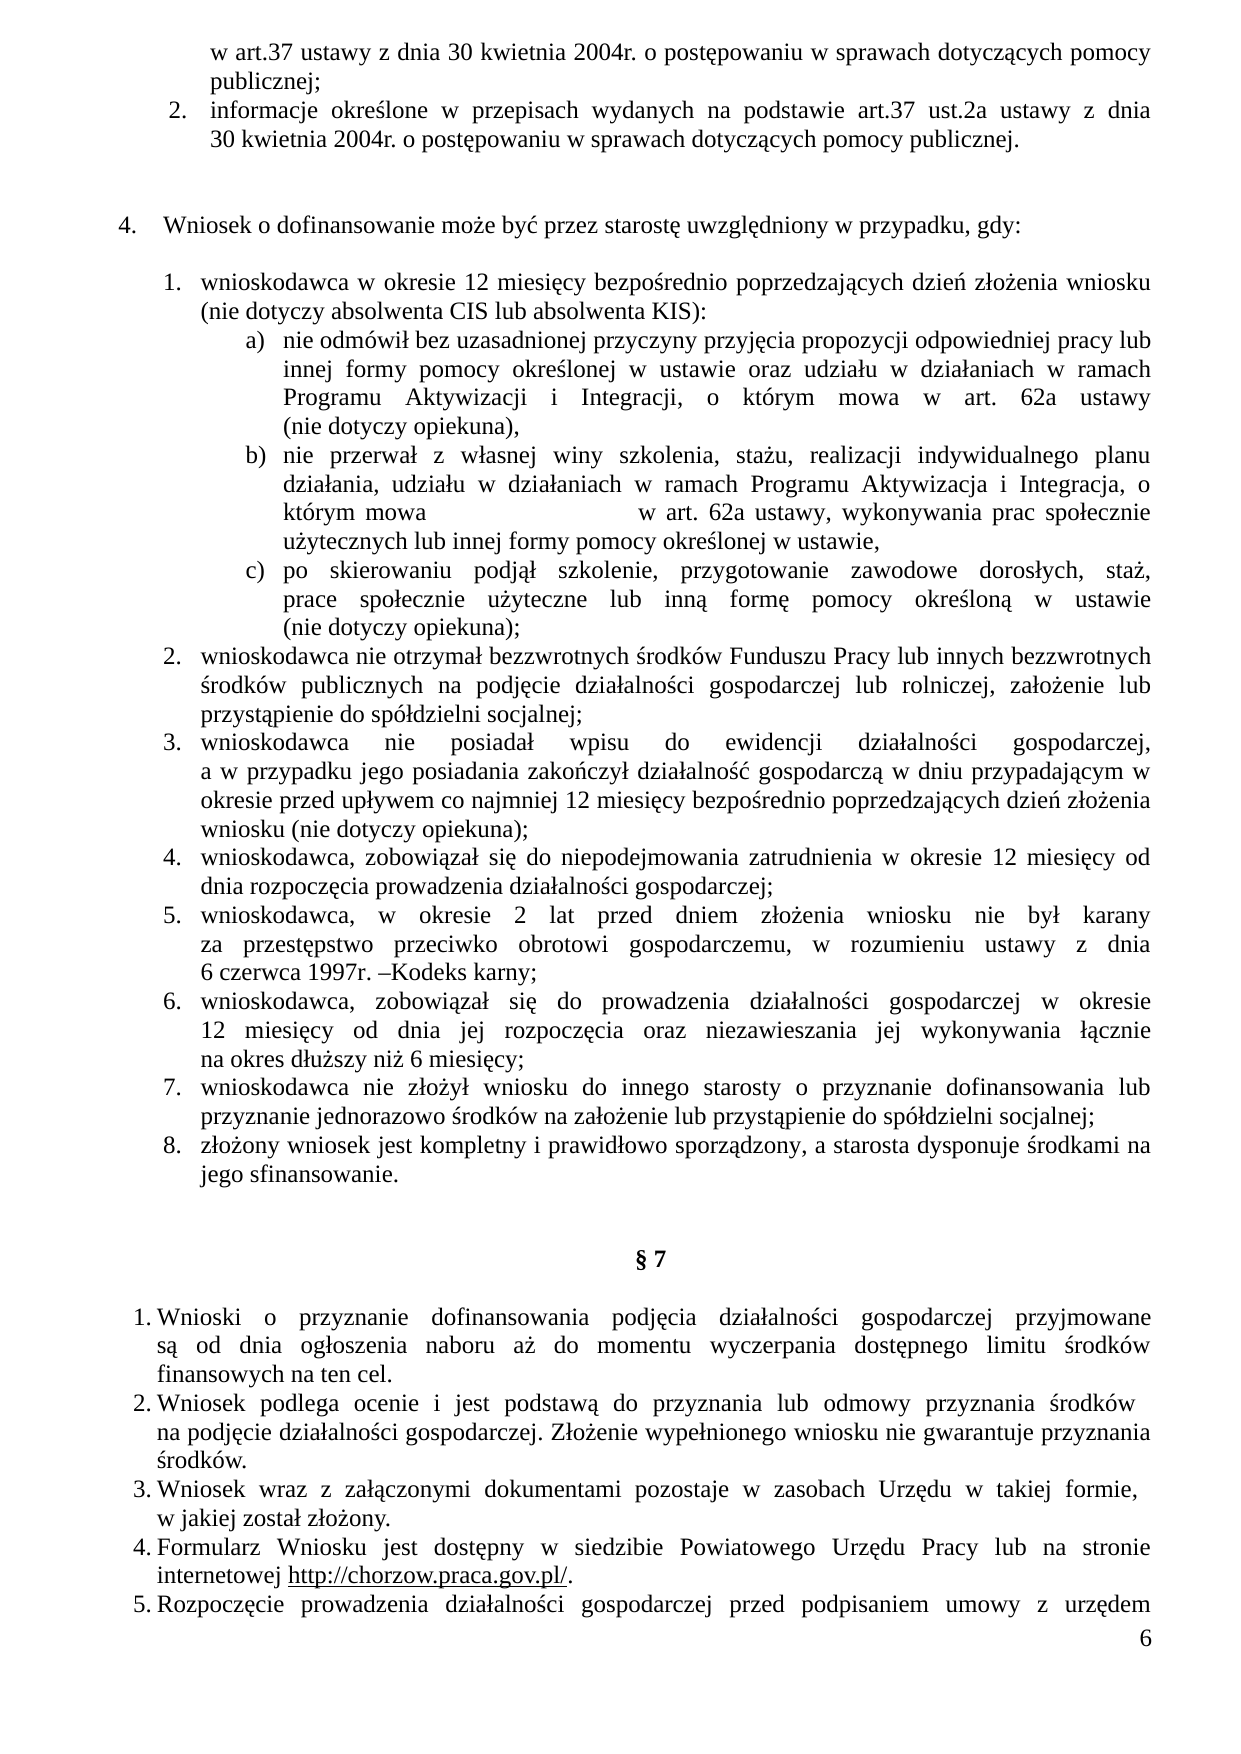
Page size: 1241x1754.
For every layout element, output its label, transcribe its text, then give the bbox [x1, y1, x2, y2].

list złożony wniosek jest kompletny i prawidłowo sporządzony, a starosta dysponuje środkami na jego sfinansowanie. [163, 1130, 1152, 1187]
list wnioskodawca nie otrzymał bezzwrotnych środków Funduszu Pracy lub innych bezzwrotnych środków publicznych na podjęcie działalności gospodarczej lub rolniczej, założenie lub przystąpienie do spółdzielni socjalnej; [163, 641, 1152, 727]
list wnioskodawca w okresie 12 miesięcy bezpośrednio poprzedzających dzień złożenia wniosku (nie dotyczy absolwenta CIS lub absolwenta KIS): [163, 267, 1152, 325]
list Formularz Wniosku jest dostępny w siedzibie Powiatowego Urzędu Pracy lub na stronie internetowej http://chorzow.praca.gov.pl/. [133, 1532, 1152, 1589]
list Wniosek o dofinansowanie może być przez starostę uwzględniony w przypadku, gdy: [118, 210, 1152, 239]
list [133, 1589, 1152, 1618]
list wnioskodawca nie posiadał wpisu do ewidencji działalności gospodarczej, a w przypadku jego posiadania zakończył działalność gospodarczą w dniu przypadającym w okresie przed upływem co najmniej 12 miesięcy bezpośrednio poprzedzających dzień złożenia wniosku (nie dotyczy opiekuna); [163, 727, 1152, 842]
list Wniosek podlega ocenie i jest podstawą do przyznania lub odmowy przyznania środków na podjęcie działalności gospodarczej. Złożenie wypełnionego wniosku nie gwarantuje przyznania środków. [133, 1388, 1152, 1474]
list wnioskodawca, zobowiązał się do niepodejmowania zatrudnienia w okresie 12 miesięcy od dnia rozpoczęcia prowadzenia działalności gospodarczej; [163, 842, 1152, 900]
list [168, 37, 1152, 95]
list wnioskodawca nie złożył wniosku do innego starosty o przyznanie dofinansowania lub przyznanie jednorazowo środków na założenie lub przystąpienie do spółdzielni socjalnej; [163, 1072, 1152, 1130]
list wnioskodawca, w okresie 2 lat przed dniem złożenia wniosku nie był karany za przestępstwo przeciwko obrotowi gospodarczemu, w rozumieniu ustawy z dnia 6 czerwca 1997r. –Kodeks karny; [163, 900, 1152, 986]
text § 7 [575, 1244, 1152, 1273]
list Wnioski o przyznanie dofinansowania podjęcia działalności gospodarczej przyjmowane są od dnia ogłoszenia naboru aż do momentu wyczerpania dostępnego limitu środków finansowych na ten cel. [133, 1302, 1152, 1388]
list po skierowaniu podjął szkolenie, przygotowanie zawodowe dorosłych, staż, prace społecznie użyteczne lub inną formę pomocy określoną w ustawie (nie dotyczy opiekuna); [245, 555, 1152, 641]
list wnioskodawca, zobowiązał się do prowadzenia działalności gospodarczej w okresie 12 miesięcy od dnia jej rozpoczęcia oraz niezawieszania jej wykonywania łącznie na okres dłuższy niż 6 miesięcy; [163, 986, 1152, 1072]
list informacje określone w przepisach wydanych na podstawie art.37 ust.2a ustawy z dnia 30 kwietnia 2004r. o postępowaniu w sprawach dotyczących pomocy publicznej. [168, 95, 1152, 152]
list Wniosek wraz z załączonymi dokumentami pozostaje w zasobach Urzędu w takiej formie, w jakiej został złożony. [133, 1474, 1152, 1532]
list nie przerwał z własnej winy szkolenia, stażu, realizacji indywidualnego planu działania, udziału w działaniach w ramach Programu Aktywizacja i Integracja, o którym mowa w art. 62a ustawy, wykonywania prac społecznie użytecznych lub innej formy pomocy określonej w ustawie, [245, 440, 1152, 555]
list nie odmówił bez uzasadnionej przyczyny przyjęcia propozycji odpowiedniej pracy lub innej formy pomocy określonej w ustawie oraz udziału w działaniach w ramach Programu Aktywizacji i Integracji, o którym mowa w art. 62a ustawy (nie dotyczy opiekuna), [245, 325, 1152, 440]
